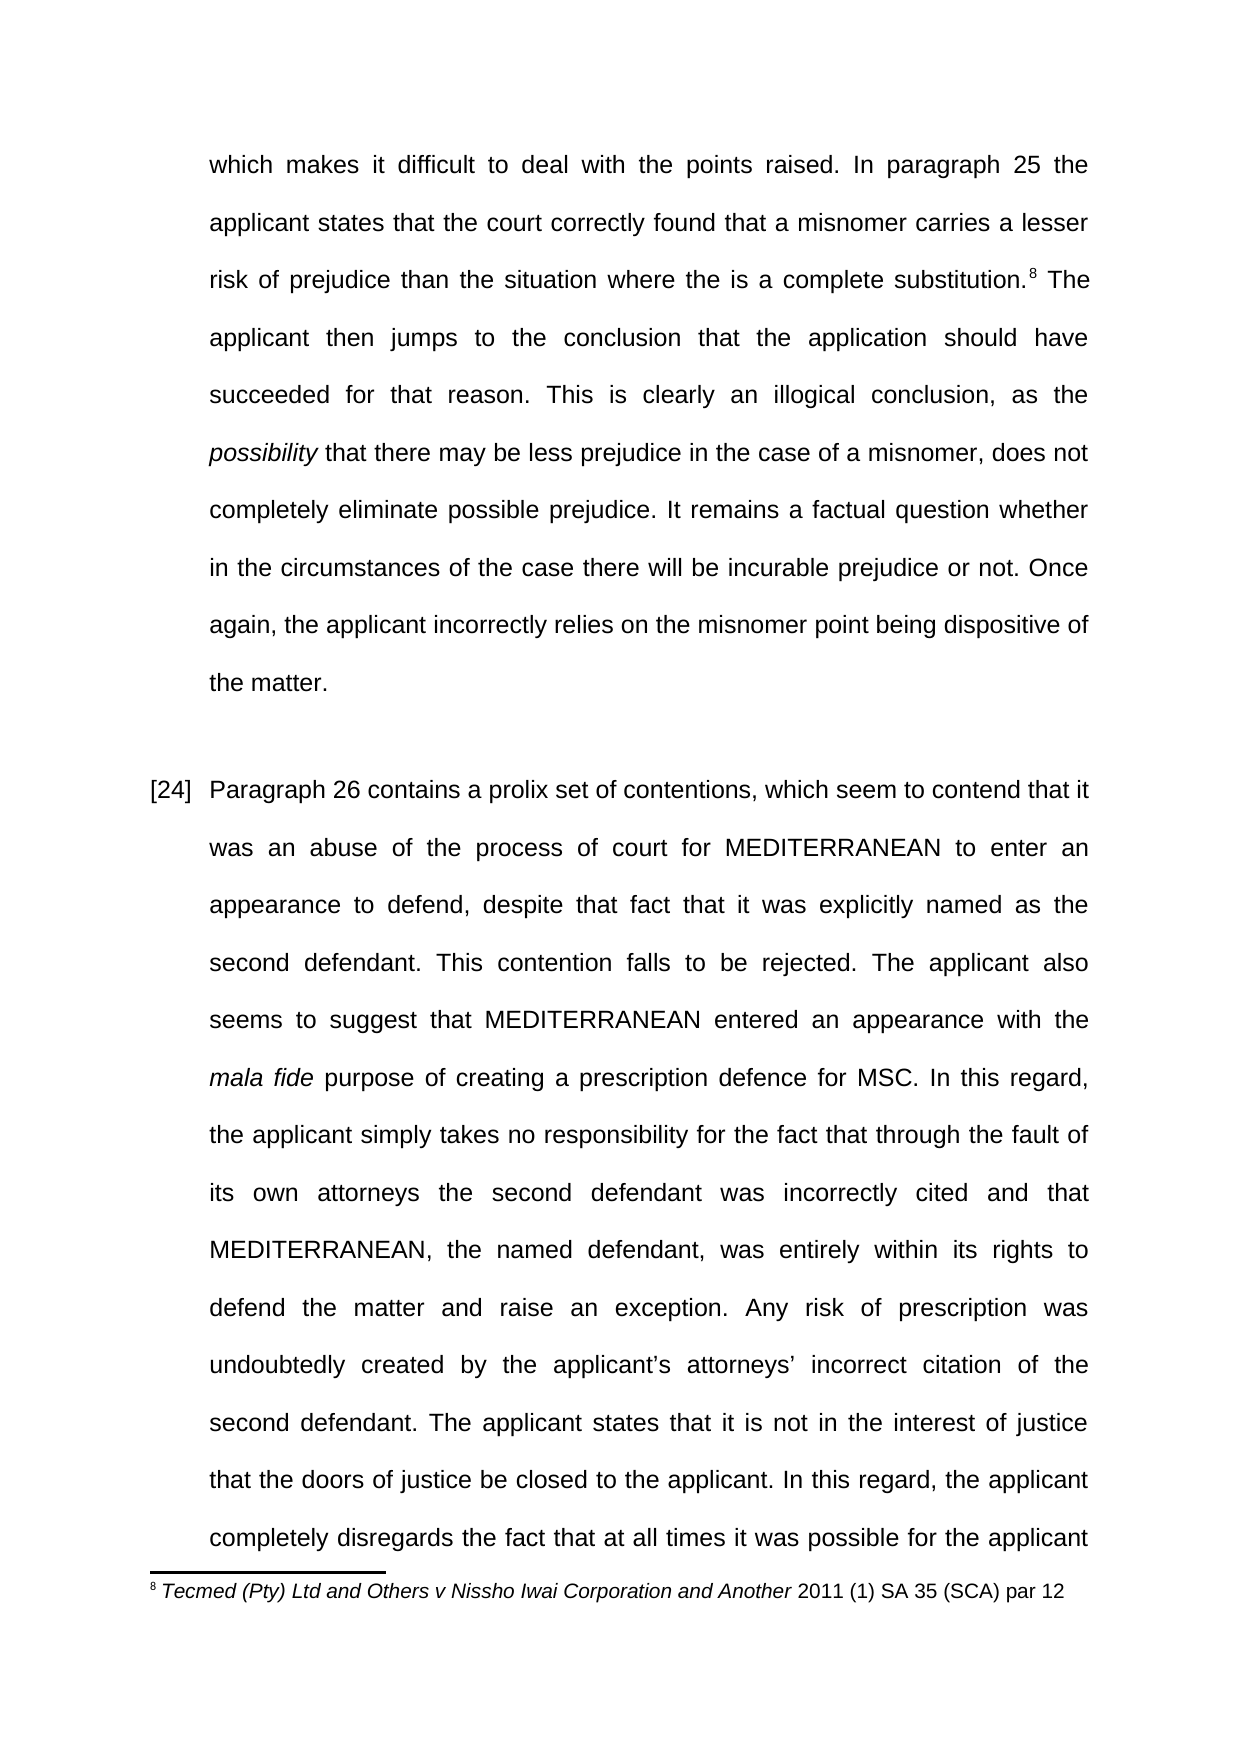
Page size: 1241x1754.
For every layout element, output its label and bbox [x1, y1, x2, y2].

text [150, 150, 1090, 696]
text [150, 775, 1090, 1551]
